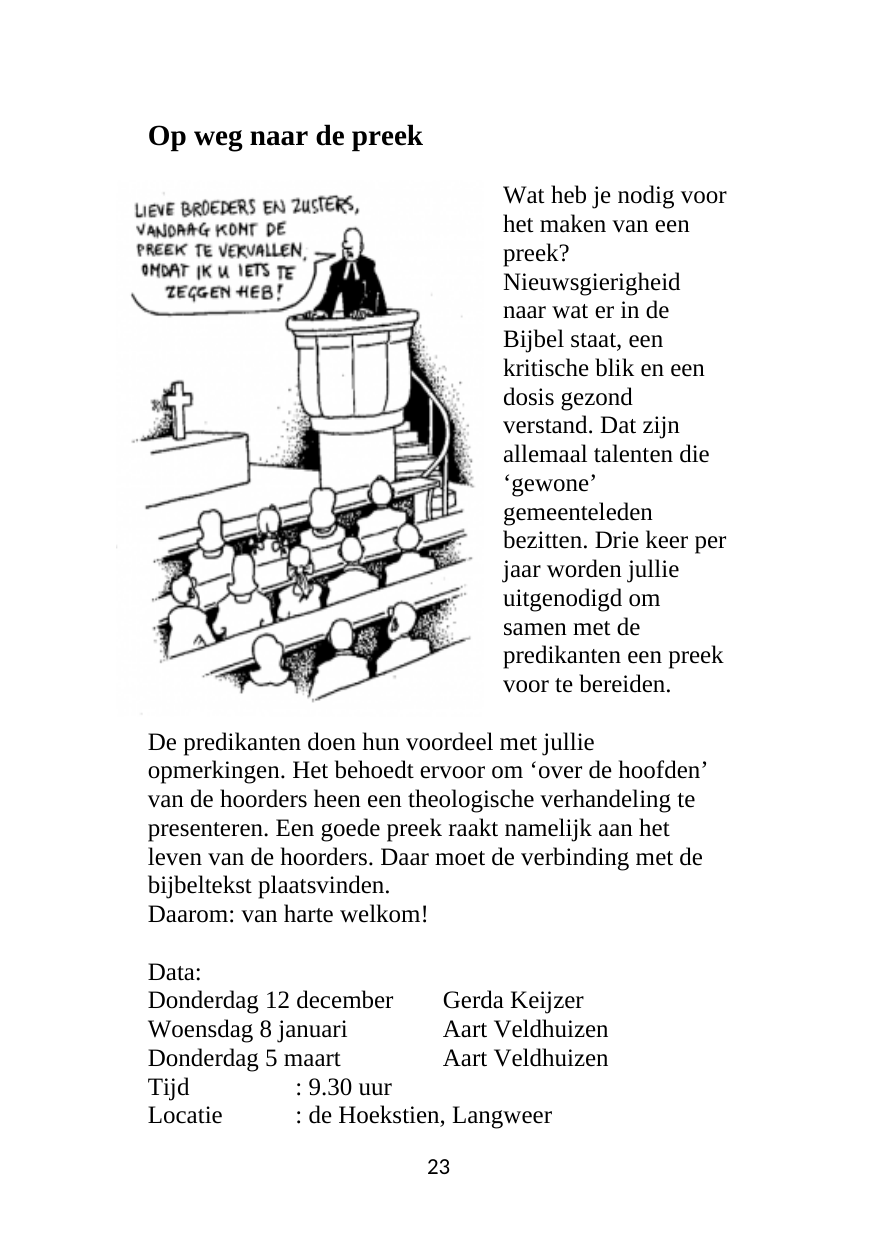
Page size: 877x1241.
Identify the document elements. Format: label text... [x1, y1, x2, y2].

text Data: [148, 957, 729, 985]
text Donderdag 5 maart Aart Veldhuizen [148, 1043, 729, 1072]
text Wat heb je nodig voor het maken van een preek? Nieuwsgierigheid naar wat er in de Bijbel staat, een kritische blik en een dosis gezond verstand. Dat zijn allemaal talenten die ‘gewone’ gemeenteleden bezitten. Drie keer per jaar worden jullie uitgenodigd om samen met de predikanten een preek voor te bereiden. [485, 180, 729, 698]
subtitle Op weg naar de preek [148, 118, 729, 152]
picture [116, 180, 485, 717]
text Locatie : de Hoekstien, Langweer [148, 1100, 729, 1129]
text De predikanten doen hun voordeel met jullie opmerkingen. Het behoedt ervoor om ‘over de hoofden’ van de hoorders heen een theologische verhandeling te presenteren. Een goede preek raakt namelijk aan het leven van de hoorders. Daar moet de verbinding met de bijbeltekst plaatsvinden. [148, 727, 729, 899]
text Donderdag 12 december Gerda Keijzer [148, 985, 729, 1014]
text Daarom: van harte welkom! [148, 899, 729, 928]
text Woensdag 8 januari Aart Veldhuizen [148, 1014, 729, 1043]
text Tijd : 9.30 uur [148, 1072, 729, 1100]
